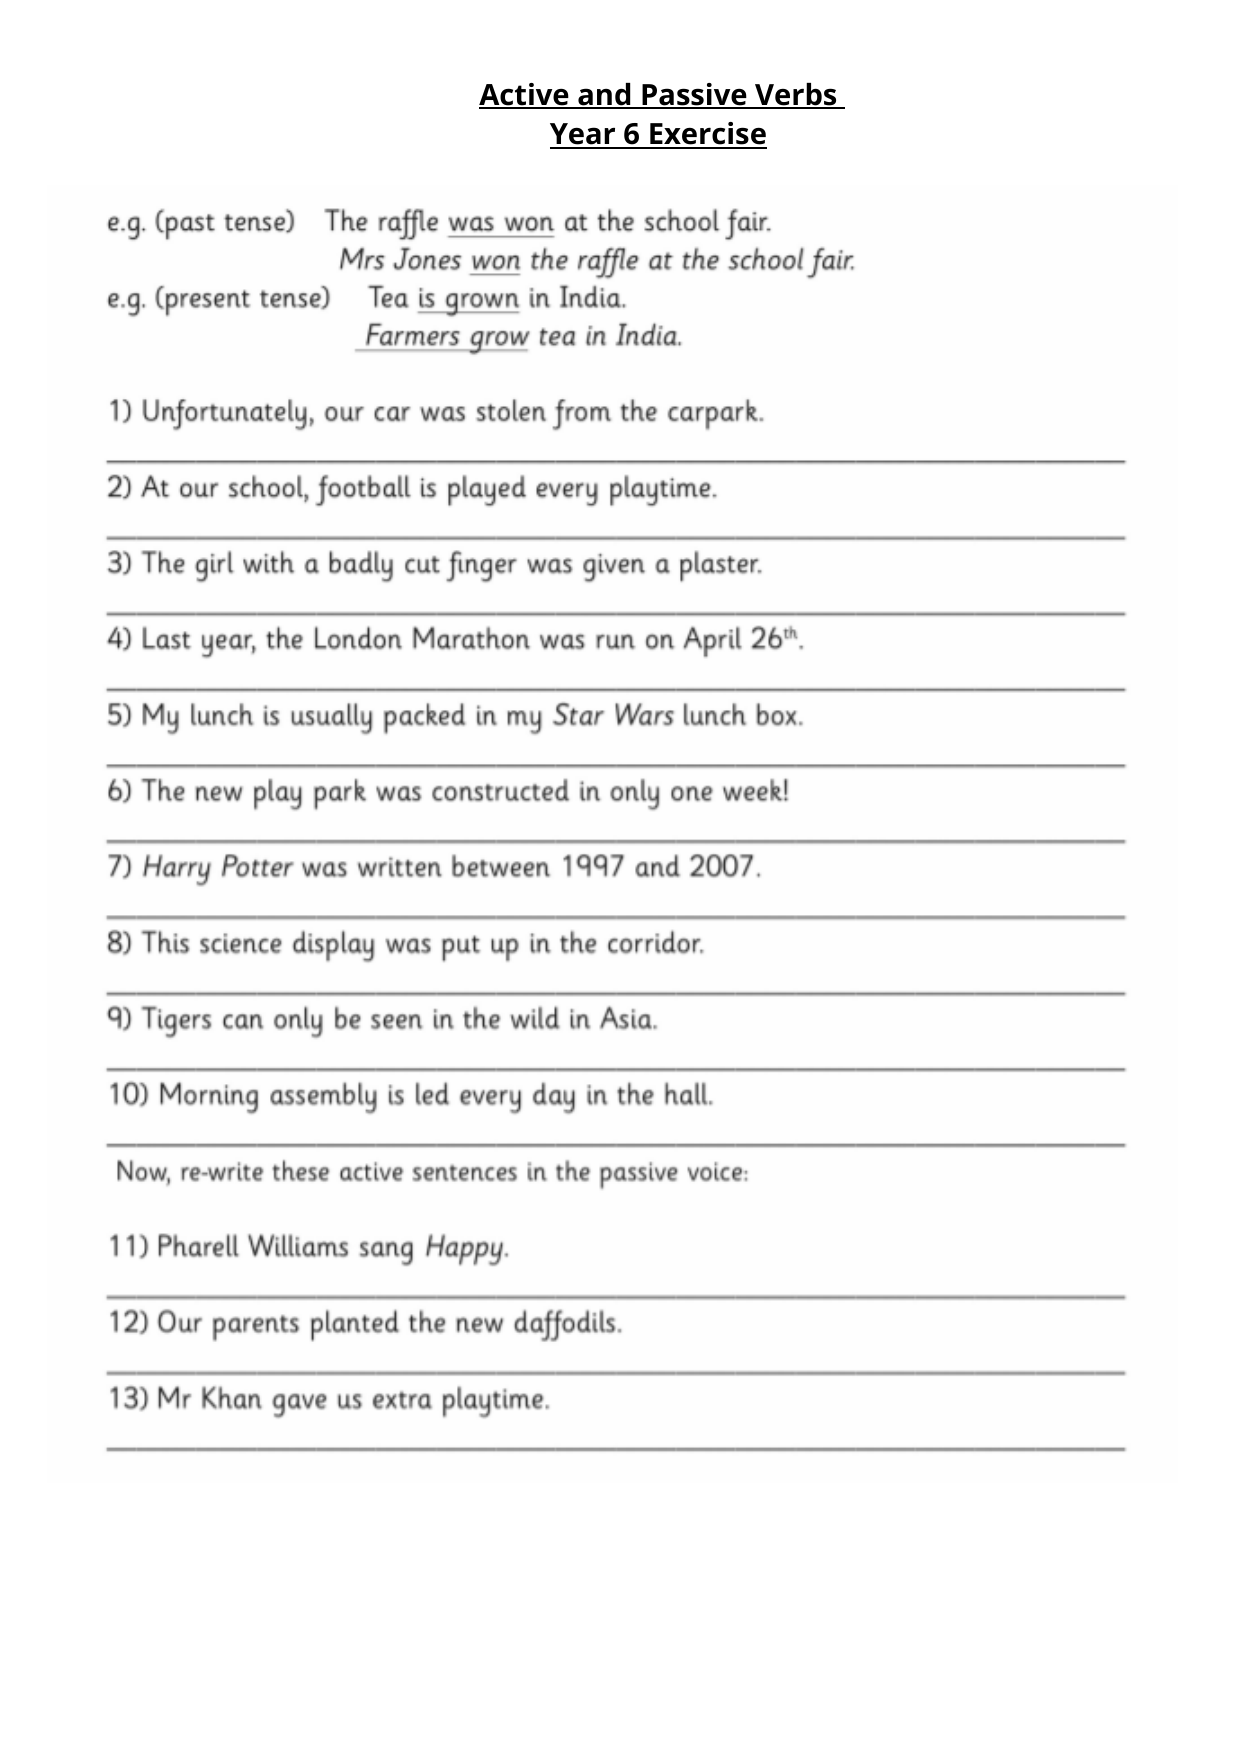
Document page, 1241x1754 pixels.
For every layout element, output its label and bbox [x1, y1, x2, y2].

picture [46, 184, 1179, 1484]
